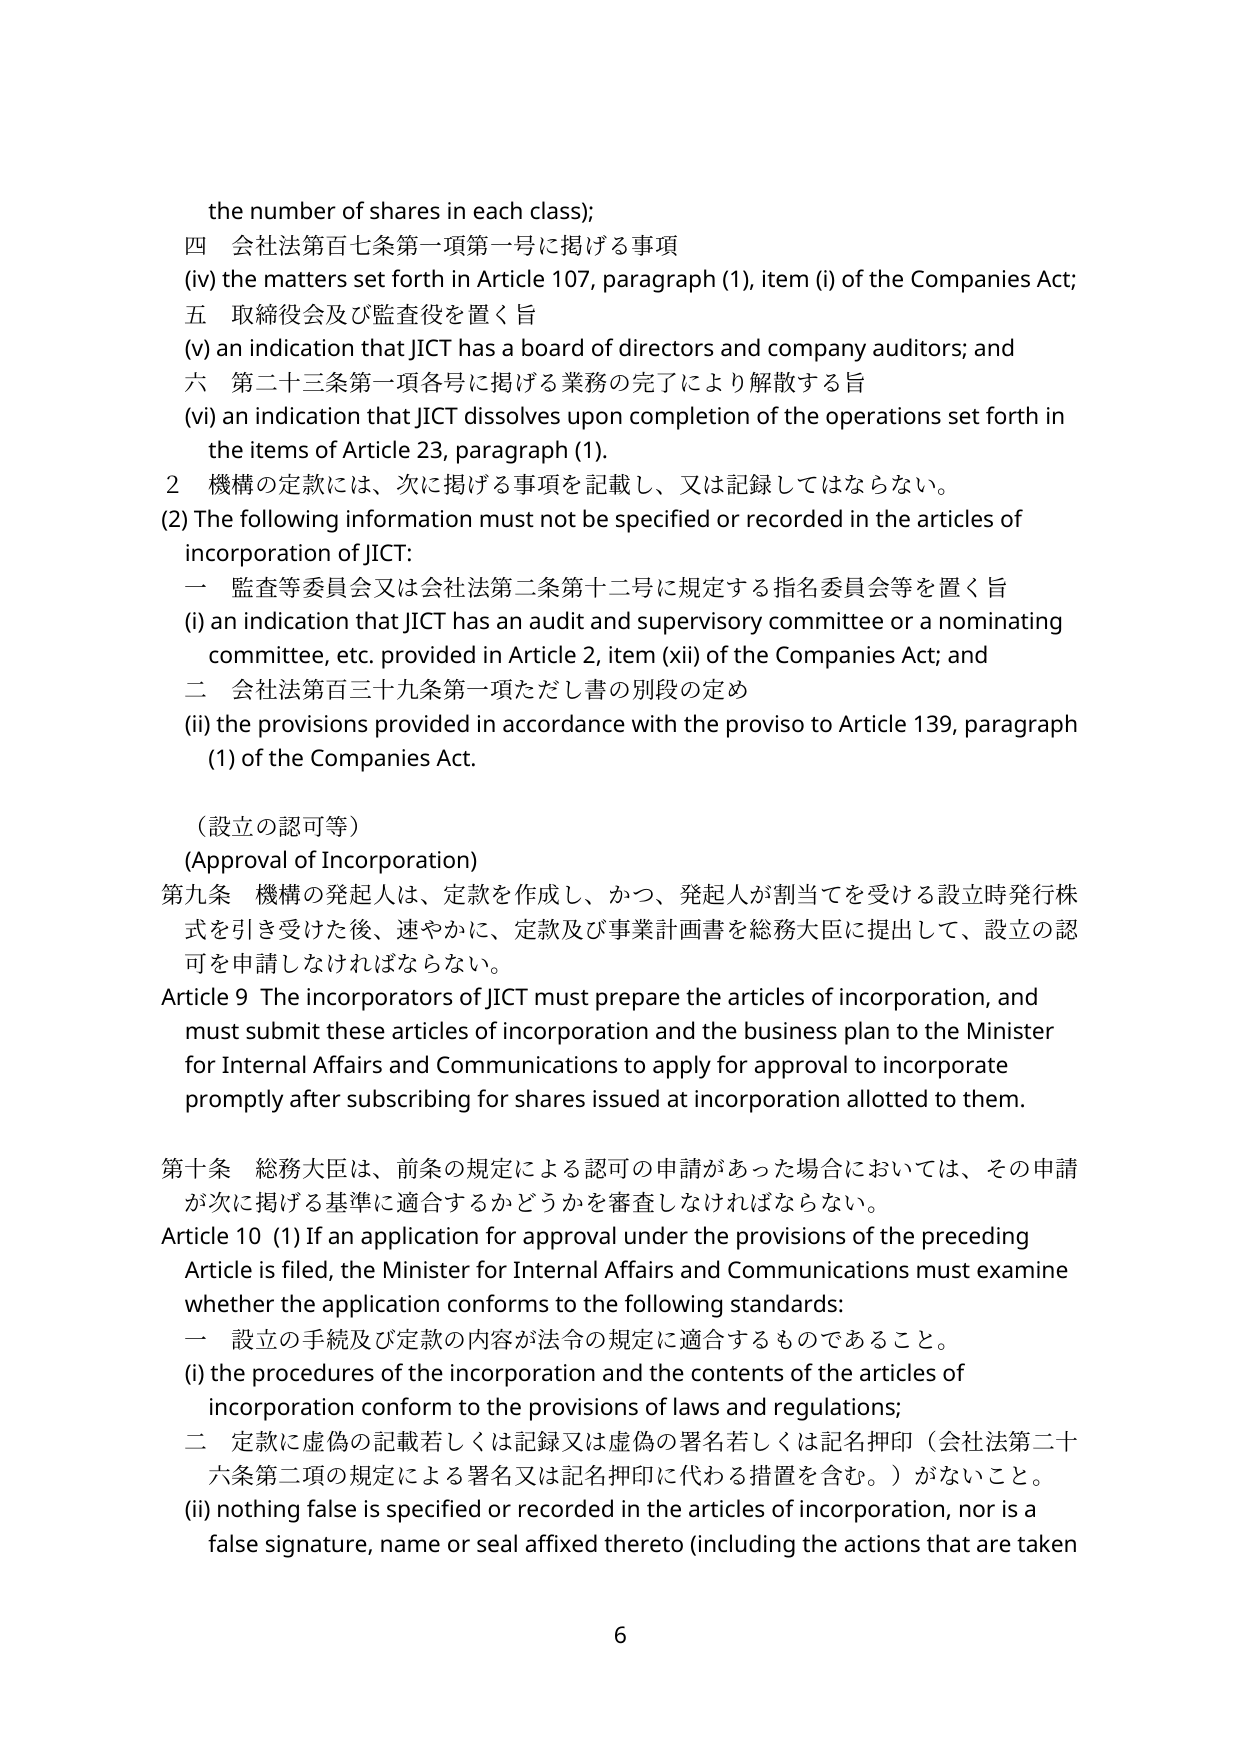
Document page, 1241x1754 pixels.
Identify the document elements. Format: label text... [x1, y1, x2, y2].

text (2) The following information must not be specified or recorded in the articles of incorporation of JICT: [161, 501, 1079, 569]
text 第十条 総務大臣は、前条の規定による認可の申請があった場合においては、その申請が次に掲げる基準に適合するかどうかを審査しなければならない。 [161, 1150, 1079, 1219]
text 五 取締役会及び監査役を置く旨 [184, 296, 1079, 330]
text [184, 1492, 1079, 1560]
text (ii) the provisions provided in accordance with the proviso to Article 139, paragraph (1) of the Companies Act. [184, 706, 1079, 774]
text (i) the procedures of the incorporation and the contents of the articles of incorporation conform to the provisions of laws and regulations; [184, 1355, 1079, 1424]
text Article 10 (1) If an application for approval under the provisions of the preceding Article is filed, the Minister for Internal Affairs and Communications must examine whether the application conforms to the following standards: [161, 1219, 1079, 1321]
text 四 会社法第百七条第一項第一号に掲げる事項 [184, 228, 1079, 262]
text (Approval of Incorporation) [184, 843, 1079, 877]
text 一 監査等委員会又は会社法第二条第十二号に規定する指名委員会等を置く旨 [184, 569, 1079, 604]
text (v) an indication that JICT has a board of directors and company auditors; and [184, 330, 1079, 364]
text ２ 機構の定款には、次に掲げる事項を記載し、又は記録してはならない。 [161, 467, 1079, 501]
text (vi) an indication that JICT dissolves upon completion of the operations set forth in the items of Article 23, paragraph (1). [184, 399, 1079, 467]
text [184, 194, 1079, 228]
text 一 設立の手続及び定款の内容が法令の規定に適合するものであること。 [184, 1321, 1079, 1355]
text Article 9 The incorporators of JICT must prepare the articles of incorporation, and must submit these articles of incorporation and the business plan to the Minister for Internal Affairs and Communications to apply for approval to incorporate promptly after subscribing for shares issued at incorporation allotted to them. [161, 979, 1079, 1116]
text (i) an indication that JICT has an audit and supervisory committee or a nominating committee, etc. provided in Article 2, item (xii) of the Companies Act; and [184, 604, 1079, 672]
text 第九条 機構の発起人は、定款を作成し、かつ、発起人が割当てを受ける設立時発行株式を引き受けた後、速やかに、定款及び事業計画書を総務大臣に提出して、設立の認可を申請しなければならない。 [161, 877, 1079, 979]
text (iv) the matters set forth in Article 107, paragraph (1), item (i) of the Companies Act; [184, 262, 1079, 296]
text 二 定款に虚偽の記載若しくは記録又は虚偽の署名若しくは記名押印（会社法第二十六条第二項の規定による署名又は記名押印に代わる措置を含む。）がないこと。 [184, 1424, 1079, 1492]
text 六 第二十三条第一項各号に掲げる業務の完了により解散する旨 [184, 364, 1079, 399]
text 二 会社法第百三十九条第一項ただし書の別段の定め [184, 672, 1079, 706]
text （設立の認可等） [184, 809, 1079, 843]
